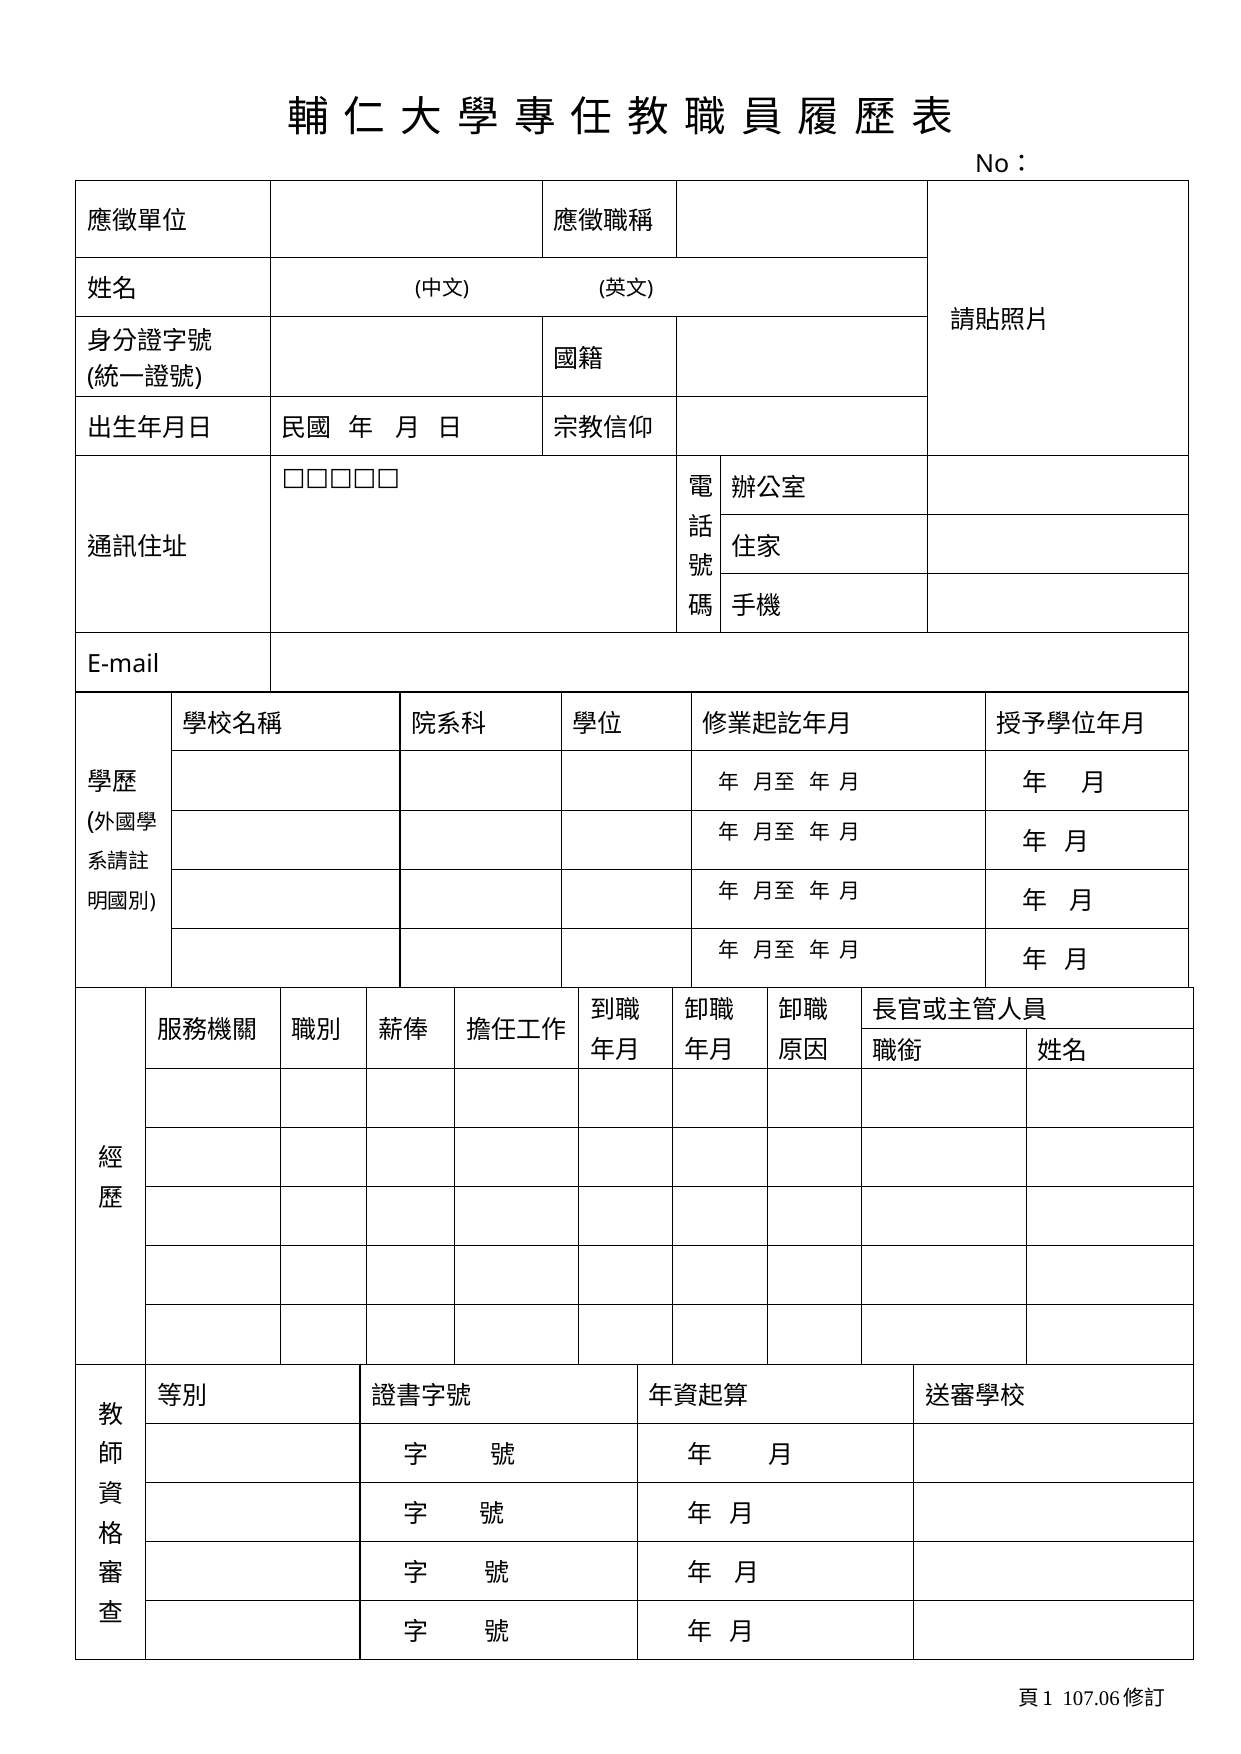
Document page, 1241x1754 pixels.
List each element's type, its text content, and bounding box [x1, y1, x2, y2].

table_cell [401, 929, 561, 987]
table_cell 住家 [721, 515, 927, 573]
table_cell 薪俸 [367, 988, 454, 1068]
table_cell [1189, 316, 1193, 396]
table_cell [673, 1187, 767, 1245]
table_cell [768, 1305, 861, 1363]
table_cell 年 月 [986, 811, 1188, 868]
table_cell 姓名 [76, 258, 270, 316]
text No： [75, 143, 1165, 180]
table_cell [862, 1187, 1026, 1245]
table_cell [579, 1187, 672, 1245]
table_cell [768, 1187, 861, 1245]
table_cell 姓名 [1027, 1029, 1193, 1068]
table_cell [673, 1128, 767, 1186]
table_cell 手機 [721, 574, 927, 632]
table_cell [146, 1069, 280, 1127]
table_cell 年 月 [638, 1601, 913, 1659]
table_cell 到職年月 [579, 988, 672, 1068]
table_cell 年 月 [638, 1542, 913, 1600]
table_cell [1027, 1305, 1193, 1363]
table_cell 學歷 (外國學系請註明國別) [76, 693, 171, 987]
table_cell [146, 1601, 359, 1659]
table_cell 年 月至 年 月 [692, 751, 985, 809]
table_cell [401, 870, 561, 928]
table_cell [677, 317, 927, 396]
table_header 請貼照片 [928, 181, 1188, 455]
table_cell 年資起算 [638, 1365, 913, 1422]
table_cell [768, 1069, 861, 1127]
table_cell 宗教信仰 [543, 397, 676, 455]
table_cell [1027, 1187, 1193, 1245]
table_cell [172, 811, 399, 868]
table_cell [146, 1187, 280, 1245]
table_cell [768, 1246, 861, 1304]
table_cell [367, 1128, 454, 1186]
table_cell [367, 1187, 454, 1245]
table_cell [1189, 257, 1193, 316]
table_cell 教師資格審查 [76, 1365, 145, 1659]
table_cell [862, 1246, 1026, 1304]
table_cell 字 號 [361, 1542, 637, 1600]
table_cell [562, 751, 691, 809]
table_cell 民國 年 月 日 [271, 397, 542, 455]
table_cell [1189, 455, 1193, 514]
table_cell [862, 1305, 1026, 1363]
table_cell 年 月 [638, 1483, 913, 1541]
table_cell □□□□□ [271, 456, 676, 632]
table_cell 通訊住址 [76, 456, 270, 632]
table_cell 電話號碼 [677, 456, 720, 632]
table_header 應徵單位 [76, 181, 270, 257]
table_cell [401, 751, 561, 809]
table_cell 服務機關 [146, 988, 280, 1068]
table_cell [562, 811, 691, 868]
table_cell [768, 1128, 861, 1186]
table_cell [1027, 1128, 1193, 1186]
table_cell [862, 1069, 1026, 1127]
table_cell [914, 1542, 1193, 1600]
table_cell [146, 1483, 359, 1541]
table_cell [862, 1128, 1026, 1186]
table_cell 學校名稱 [172, 693, 399, 750]
table_cell [914, 1483, 1193, 1541]
table_cell [146, 1542, 359, 1600]
table_cell (中文) (英文) [271, 258, 927, 316]
table_cell 授予學位年月 [986, 693, 1188, 750]
table_cell [401, 811, 561, 868]
table_cell [914, 1424, 1193, 1482]
table_cell [579, 1069, 672, 1127]
table_cell [146, 1305, 280, 1363]
table_cell [1027, 1246, 1193, 1304]
table_cell 字 號 [361, 1424, 637, 1482]
table_cell [579, 1128, 672, 1186]
table_header [271, 181, 542, 257]
table_cell 職別 [281, 988, 366, 1068]
table_cell 年 月 [986, 751, 1188, 809]
table_cell [928, 515, 1188, 573]
table_cell [455, 1069, 578, 1127]
table_cell [1189, 396, 1193, 455]
table_cell [455, 1187, 578, 1245]
table_cell [673, 1246, 767, 1304]
table_cell [1189, 514, 1193, 573]
table_cell [172, 870, 399, 928]
table_cell E-mail [76, 633, 270, 691]
table_cell 長官或主管人員 [862, 988, 1193, 1027]
table_cell [1189, 691, 1193, 750]
table_cell [455, 1305, 578, 1363]
table_cell 字 號 [361, 1483, 637, 1541]
table_cell 年 月至 年 月 [692, 811, 985, 868]
table_cell [579, 1246, 672, 1304]
text 輔仁大學專任教職員履歷表 [75, 83, 1165, 143]
table_cell [367, 1069, 454, 1127]
table_cell [562, 870, 691, 928]
table_cell 修業起訖年月 [692, 693, 985, 750]
table_cell 年 月 [638, 1424, 913, 1482]
table_cell 字 號 [361, 1601, 637, 1659]
table_cell 辦公室 [721, 456, 927, 514]
table_cell 送審學校 [914, 1365, 1193, 1422]
table_cell [455, 1128, 578, 1186]
table_cell 年 月至 年 月 [692, 870, 985, 928]
table_cell [562, 929, 691, 987]
table_cell [172, 929, 399, 987]
table_cell [914, 1601, 1193, 1659]
table_cell [367, 1246, 454, 1304]
table_header [677, 181, 927, 257]
table_header [1189, 180, 1193, 257]
table_cell [271, 633, 1188, 691]
table_cell 年 月至 年 月 [692, 929, 985, 987]
table_cell [1189, 632, 1193, 691]
table_cell [281, 1305, 366, 1363]
table_cell [455, 1246, 578, 1304]
table_cell [281, 1187, 366, 1245]
table_cell 職銜 [862, 1029, 1026, 1068]
table_cell 院系科 [401, 693, 561, 750]
table_cell [677, 397, 927, 455]
table_cell [172, 751, 399, 809]
table_cell [1189, 810, 1193, 868]
table_cell 年 月 [986, 929, 1188, 987]
table_cell [146, 1128, 280, 1186]
table_cell [673, 1069, 767, 1127]
table_cell 身分證字號(統一證號) [76, 317, 270, 396]
table_cell [271, 317, 542, 396]
table_cell 擔任工作 [455, 988, 578, 1068]
table_cell [367, 1305, 454, 1363]
table_cell 出生年月日 [76, 397, 270, 455]
table_cell [1027, 1069, 1193, 1127]
table_cell [281, 1128, 366, 1186]
table_cell 證書字號 [361, 1365, 637, 1422]
table_cell 卸職原因 [768, 988, 861, 1068]
table_cell [1189, 869, 1193, 928]
table_cell 學位 [562, 693, 691, 750]
table_cell [1189, 928, 1193, 987]
table_cell [928, 574, 1188, 632]
table_cell [146, 1424, 359, 1482]
table_cell [1189, 750, 1193, 809]
table_cell [146, 1246, 280, 1304]
table_cell [281, 1246, 366, 1304]
table_cell 卸職年月 [673, 988, 767, 1068]
table_cell 等別 [146, 1365, 359, 1422]
table_cell [928, 456, 1188, 514]
table_cell 國籍 [543, 317, 676, 396]
table_cell [281, 1069, 366, 1127]
table_cell [579, 1305, 672, 1363]
table_header 應徵職稱 [543, 181, 676, 257]
table_cell 經歷 [76, 988, 145, 1363]
table_cell [673, 1305, 767, 1363]
table_cell 年 月 [986, 870, 1188, 928]
table_cell [1189, 573, 1193, 632]
